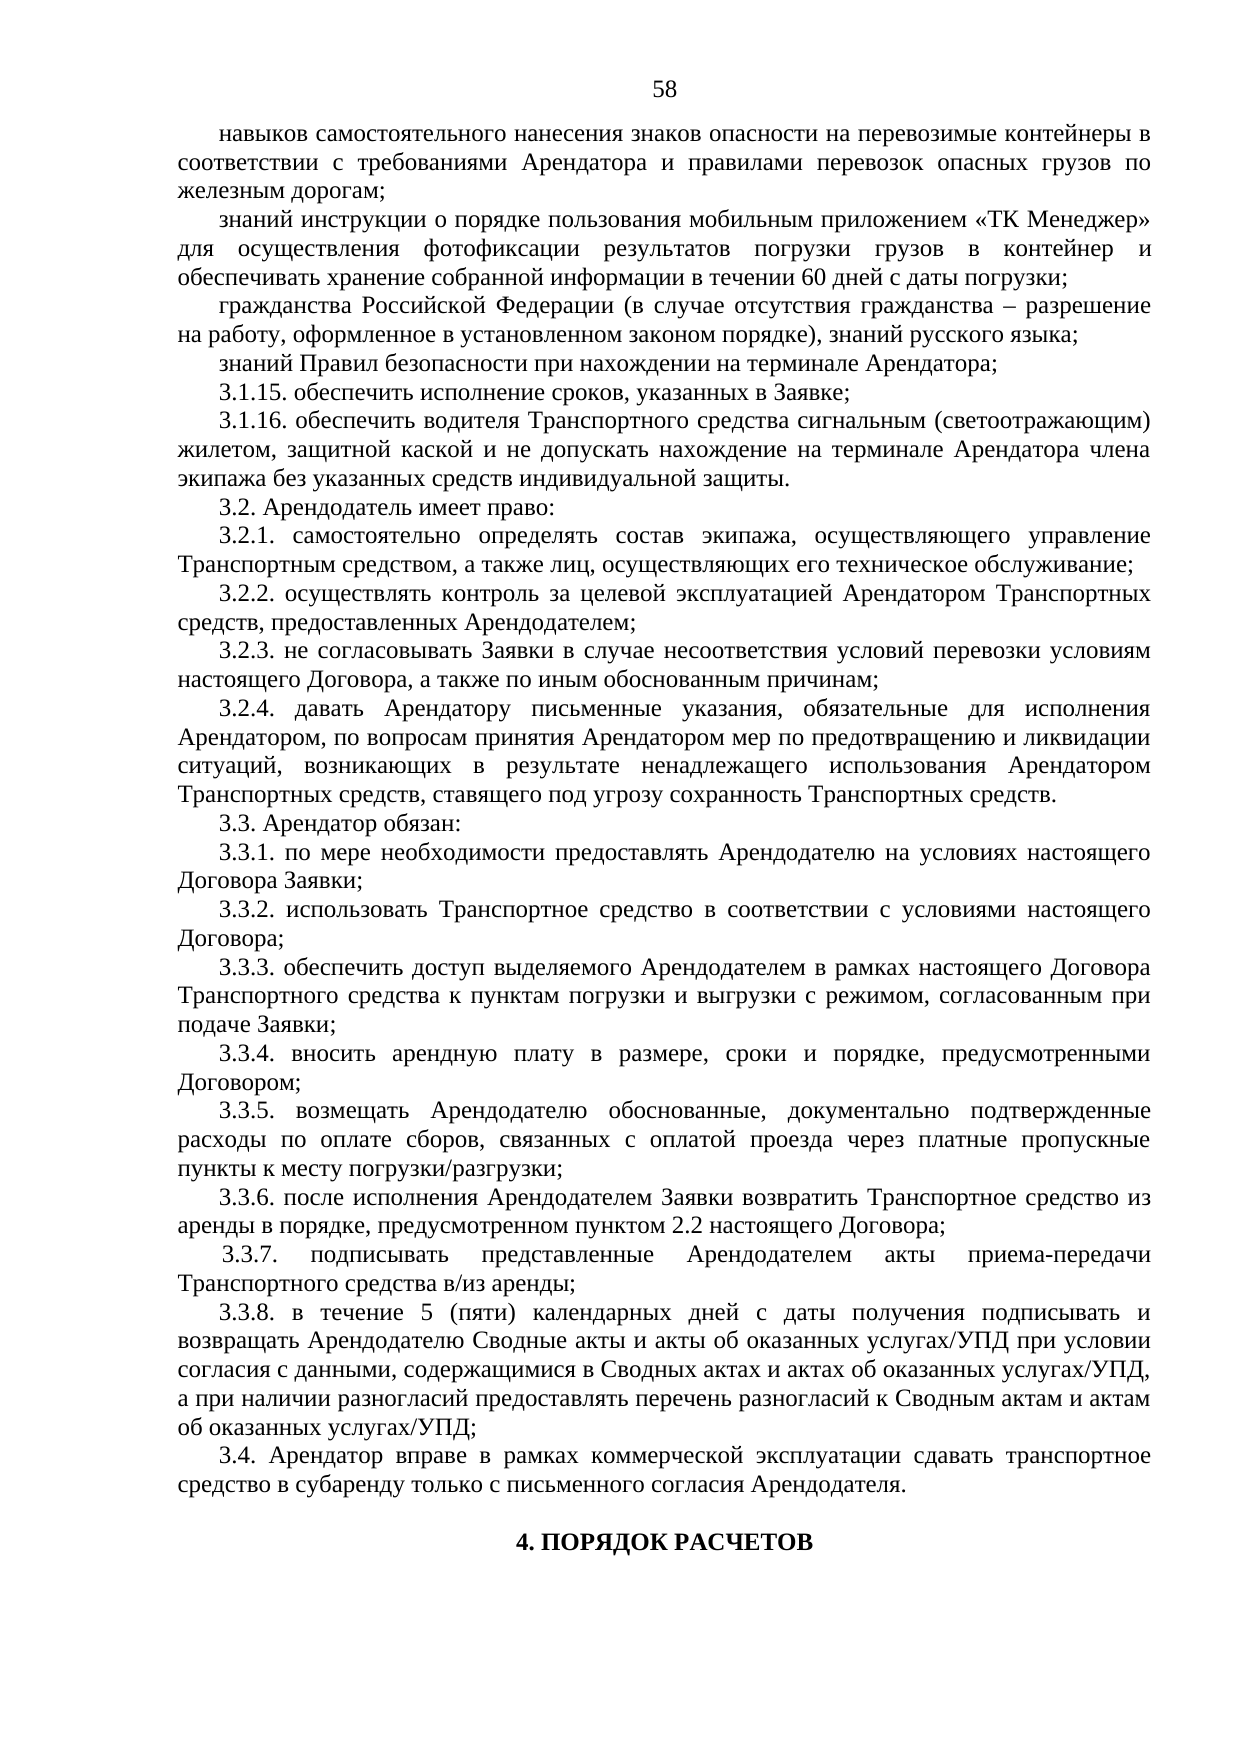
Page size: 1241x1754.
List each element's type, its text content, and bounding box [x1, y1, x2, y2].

text 3.3.8. в течение 5 (пяти) календарных дней с даты получения подписывать и возвращать Арендодателю Сводные акты и акты об оказанных услугах/УПД при условии согласия с данными, содержащимися в Сводных актах и актах об оказанных услугах/УПД, а при наличии разногласий предоставлять перечень разногласий к Сводным актам и актам об оказанных услугах/УПД; [177, 1297, 1152, 1441]
text 3.3.6. после исполнения Арендодателем Заявки возвратить Транспортное средство из аренды в порядке, предусмотренном пунктом 2.2 настоящего Договора; [177, 1182, 1152, 1239]
text 3.3.7. подписывать представленные Арендодателем акты приема-передачи Транспортного средства в/из аренды; [177, 1239, 1152, 1297]
text 3.3.2. использовать Транспортное средство в соответствии с условиями настоящего Договора; [177, 894, 1152, 952]
text 3.3.1. по мере необходимости предоставлять Арендодателю на условиях настоящего Договора Заявки; [177, 837, 1152, 894]
text 3.1.15. обеспечить исполнение сроков, указанных в Заявке; [177, 377, 1152, 406]
text 3.1.16. обеспечить водителя Транспортного средства сигнальным (светоотражающим) жилетом, защитной каской и не допускать нахождение на терминале Арендатора члена экипажа без указанных средств индивидуальной защиты. [177, 406, 1152, 492]
text 3.4. Арендатор вправе в рамках коммерческой эксплуатации сдавать транспортное средство в субаренду только с письменного согласия Арендодателя. [177, 1441, 1152, 1498]
text навыков самостоятельного нанесения знаков опасности на перевозимые контейнеры в соответствии с требованиями Арендатора и правилами перевозок опасных грузов по железным дорогам; [177, 118, 1152, 204]
text 3.2.2. осуществлять контроль за целевой эксплуатацией Арендатором Транспортных средств, предоставленных Арендодателем; [177, 578, 1152, 636]
text гражданства Российской Федерации (в случае отсутствия гражданства – разрешение на работу, оформленное в установленном законом порядке), знаний русского языка; [177, 291, 1152, 348]
text 3.3.5. возмещать Арендодателю обоснованные, документально подтвержденные расходы по оплате сборов, связанных с оплатой проезда через платные пропускные пункты к месту погрузки/разгрузки; [177, 1096, 1152, 1182]
text 3.2.3. не согласовывать Заявки в случае несоответствия условий перевозки условиям настоящего Договора, а также по иным обоснованным причинам; [177, 636, 1152, 693]
text знаний инструкции о порядке пользования мобильным приложением «ТК Менеджер» для осуществления фотофиксации результатов погрузки грузов в контейнер и обеспечивать хранение собранной информации в течении 60 дней с даты погрузки; [177, 204, 1152, 291]
text 3.3.3. обеспечить доступ выделяемого Арендодателем в рамках настоящего Договора Транспортного средства к пунктам погрузки и выгрузки с режимом, согласованным при подаче Заявки; [177, 952, 1152, 1038]
text 3.3. Арендатор обязан: [177, 808, 1152, 837]
text 3.3.4. вносить арендную плату в размере, сроки и порядке, предусмотренными Договором; [177, 1038, 1152, 1096]
text 3.2. Арендодатель имеет право: [177, 492, 1152, 521]
text 3.2.1. самостоятельно определять состав экипажа, осуществляющего управление Транспортным средством, а также лиц, осуществляющих его техническое обслуживание; [177, 521, 1152, 578]
text 4. ПОРЯДОК РАСЧЕТОВ [177, 1527, 1152, 1556]
text знаний Правил безопасности при нахождении на терминале Арендатора; [177, 348, 1152, 377]
text 3.2.4. давать Арендатору письменные указания, обязательные для исполнения Арендатором, по вопросам принятия Арендатором мер по предотвращению и ликвидации ситуаций, возникающих в результате ненадлежащего использования Арендатором Транспортных средств, ставящего под угрозу сохранность Транспортных средств. [177, 693, 1152, 808]
